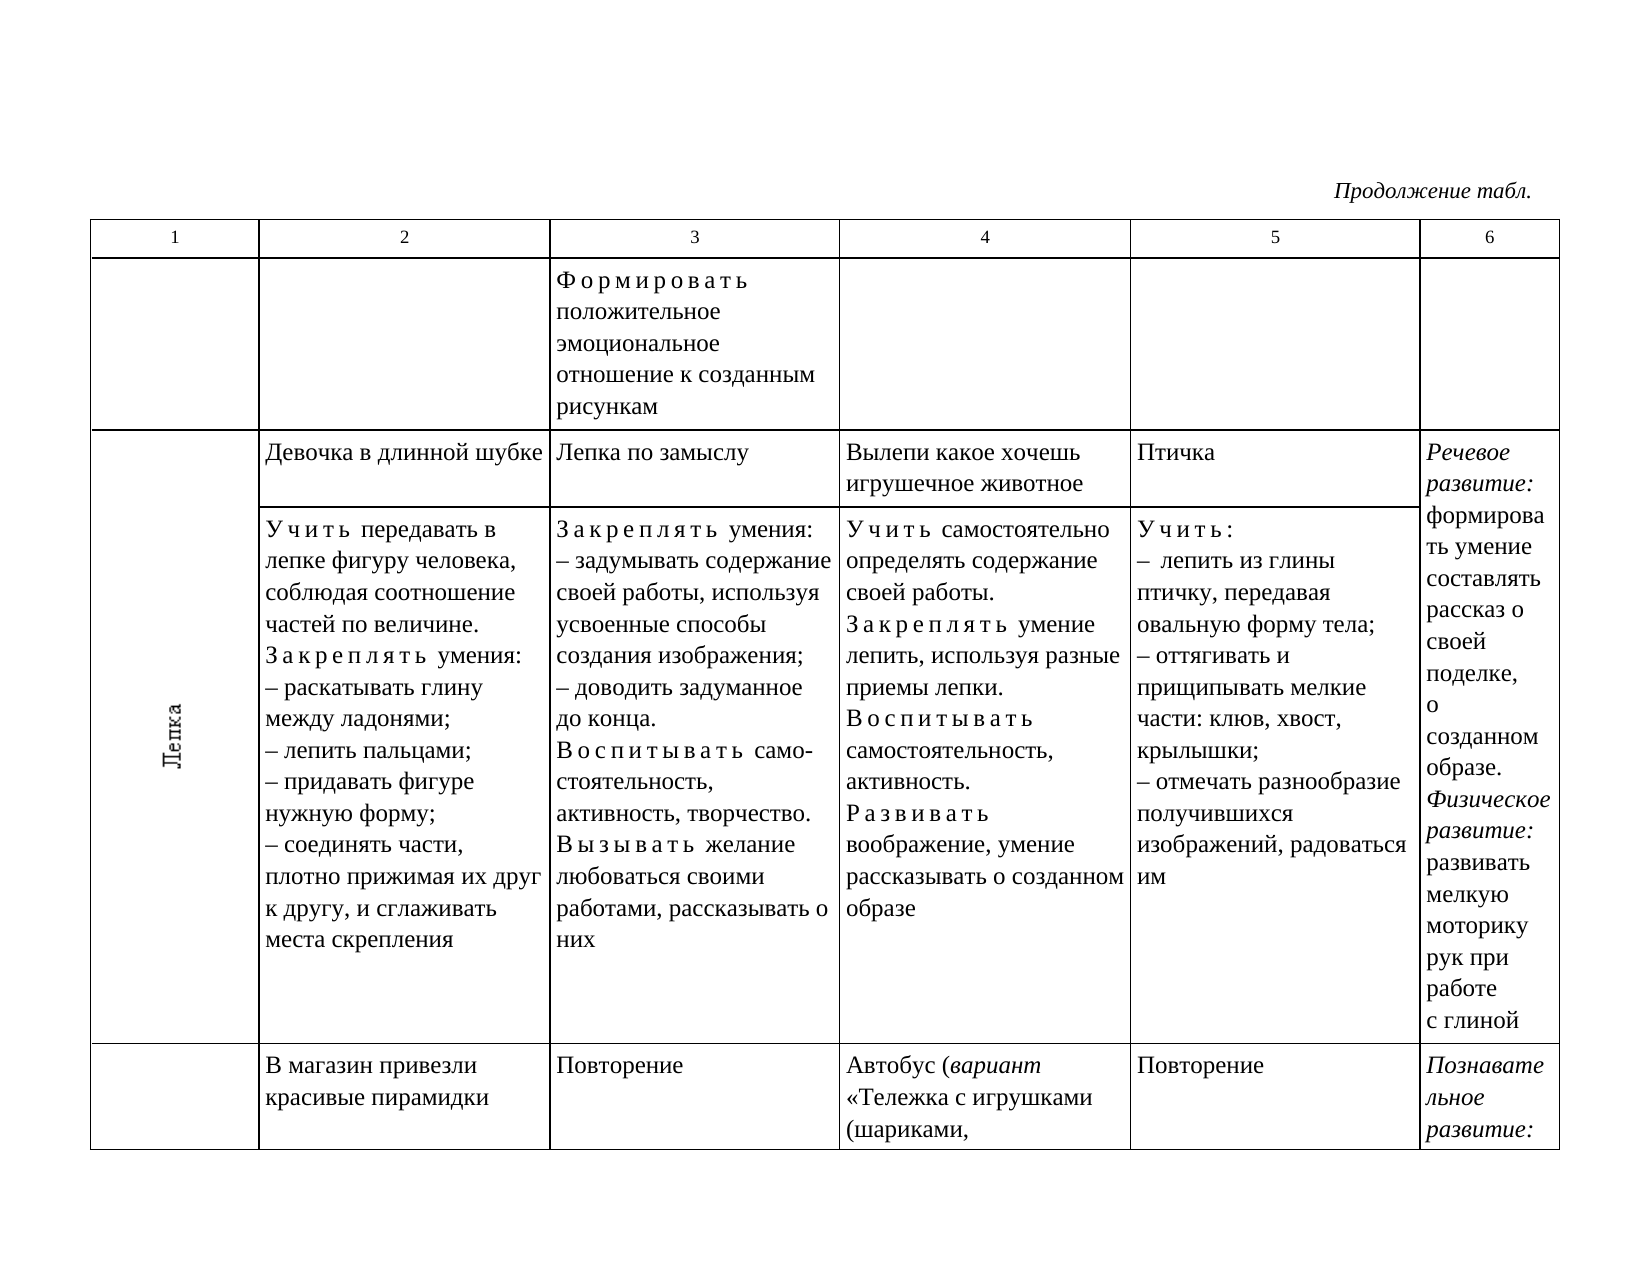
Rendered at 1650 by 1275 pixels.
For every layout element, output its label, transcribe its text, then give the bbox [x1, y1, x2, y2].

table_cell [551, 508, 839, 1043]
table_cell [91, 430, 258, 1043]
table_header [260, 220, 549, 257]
picture [155, 695, 194, 775]
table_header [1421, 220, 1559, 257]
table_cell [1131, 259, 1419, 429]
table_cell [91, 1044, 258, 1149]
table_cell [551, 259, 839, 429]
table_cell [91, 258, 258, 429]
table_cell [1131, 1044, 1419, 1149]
text Продолжение табл. [118, 177, 1532, 203]
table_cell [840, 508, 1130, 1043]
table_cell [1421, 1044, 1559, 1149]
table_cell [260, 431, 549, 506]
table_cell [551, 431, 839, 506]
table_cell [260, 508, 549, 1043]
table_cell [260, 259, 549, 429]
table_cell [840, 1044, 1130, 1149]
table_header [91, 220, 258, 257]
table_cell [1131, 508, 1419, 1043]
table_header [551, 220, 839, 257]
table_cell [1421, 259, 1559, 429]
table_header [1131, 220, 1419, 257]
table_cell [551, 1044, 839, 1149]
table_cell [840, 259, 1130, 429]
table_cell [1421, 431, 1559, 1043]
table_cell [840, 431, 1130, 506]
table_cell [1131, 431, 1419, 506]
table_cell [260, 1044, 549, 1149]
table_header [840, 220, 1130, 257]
